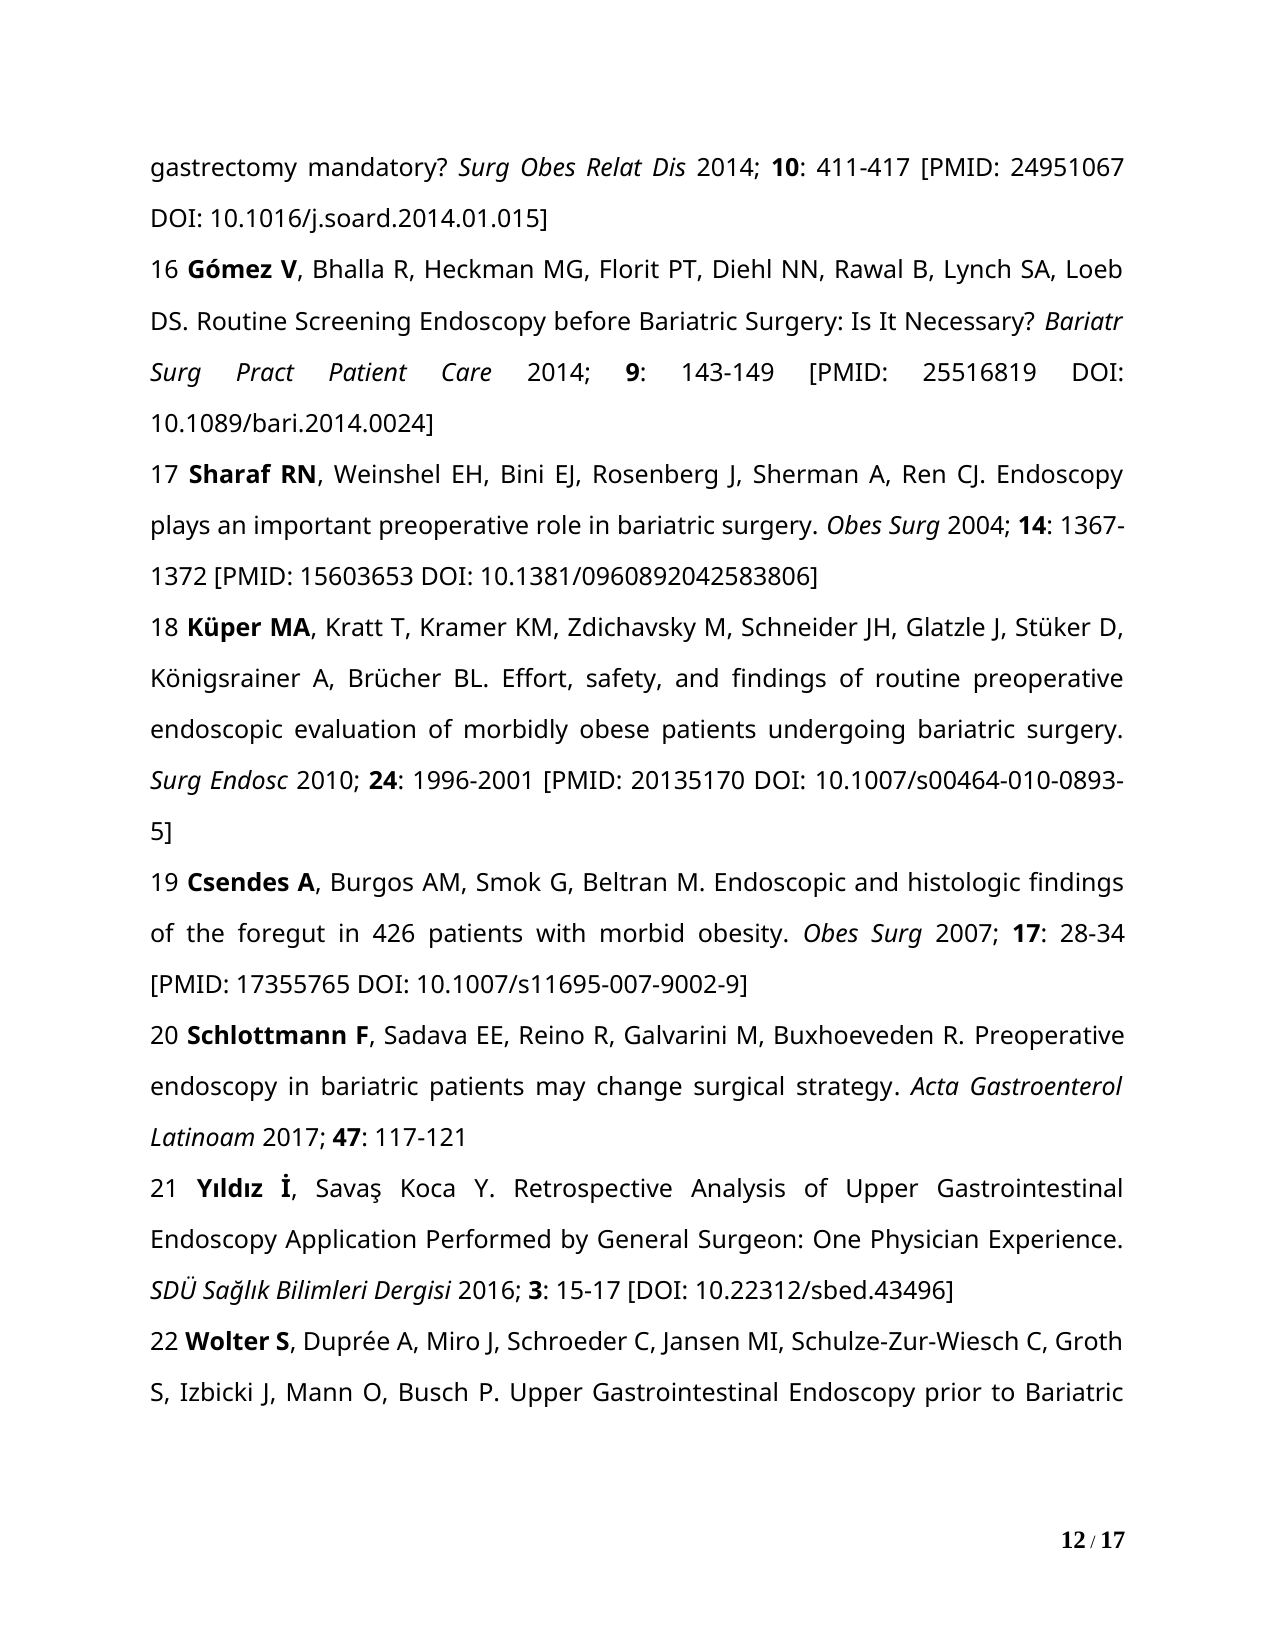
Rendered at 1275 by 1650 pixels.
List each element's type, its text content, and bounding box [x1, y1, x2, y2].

text 21 Yıldız İ, Savaş Koca Y. Retrospective Analysis of Upper Gastrointestinal Endoscopy Application Performed by General Surgeon: One Physician Experience. SDÜ Sağlık Bilimleri Dergisi 2016; 3: 15-17 [DOI: 10.22312/sbed.43496] [150, 1171, 1125, 1307]
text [150, 150, 1125, 235]
text 17 Sharaf RN, Weinshel EH, Bini EJ, Rosenberg J, Sherman A, Ren CJ. Endoscopy plays an important preoperative role in bariatric surgery. Obes Surg 2004; 14: 1367-1372 [PMID: 15603653 DOI: 10.1381/0960892042583806] [150, 456, 1125, 592]
text 18 Küper MA, Kratt T, Kramer KM, Zdichavsky M, Schneider JH, Glatzle J, Stüker D, Königsrainer A, Brücher BL. Effort, safety, and findings of routine preoperative endoscopic evaluation of morbidly obese patients undergoing bariatric surgery. Surg Endosc 2010; 24: 1996-2001 [PMID: 20135170 DOI: 10.1007/s00464-010-0893-5] [150, 609, 1125, 848]
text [150, 1324, 1125, 1409]
text 19 Csendes A, Burgos AM, Smok G, Beltran M. Endoscopic and histologic findings of the foregut in 426 patients with morbid obesity. Obes Surg 2007; 17: 28-34 [PMID: 17355765 DOI: 10.1007/s11695-007-9002-9] [150, 864, 1125, 1001]
text 16 Gómez V, Bhalla R, Heckman MG, Florit PT, Diehl NN, Rawal B, Lynch SA, Loeb DS. Routine Screening Endoscopy before Bariatric Surgery: Is It Necessary? Bariatr Surg Pract Patient Care 2014; 9: 143-149 [PMID: 25516819 DOI: 10.1089/bari.2014.0024] [150, 252, 1125, 439]
text 20 Schlottmann F, Sadava EE, Reino R, Galvarini M, Buxhoeveden R. Preoperative endoscopy in bariatric patients may change surgical strategy. Acta Gastroenterol Latinoam 2017; 47: 117-121 [150, 1018, 1125, 1154]
